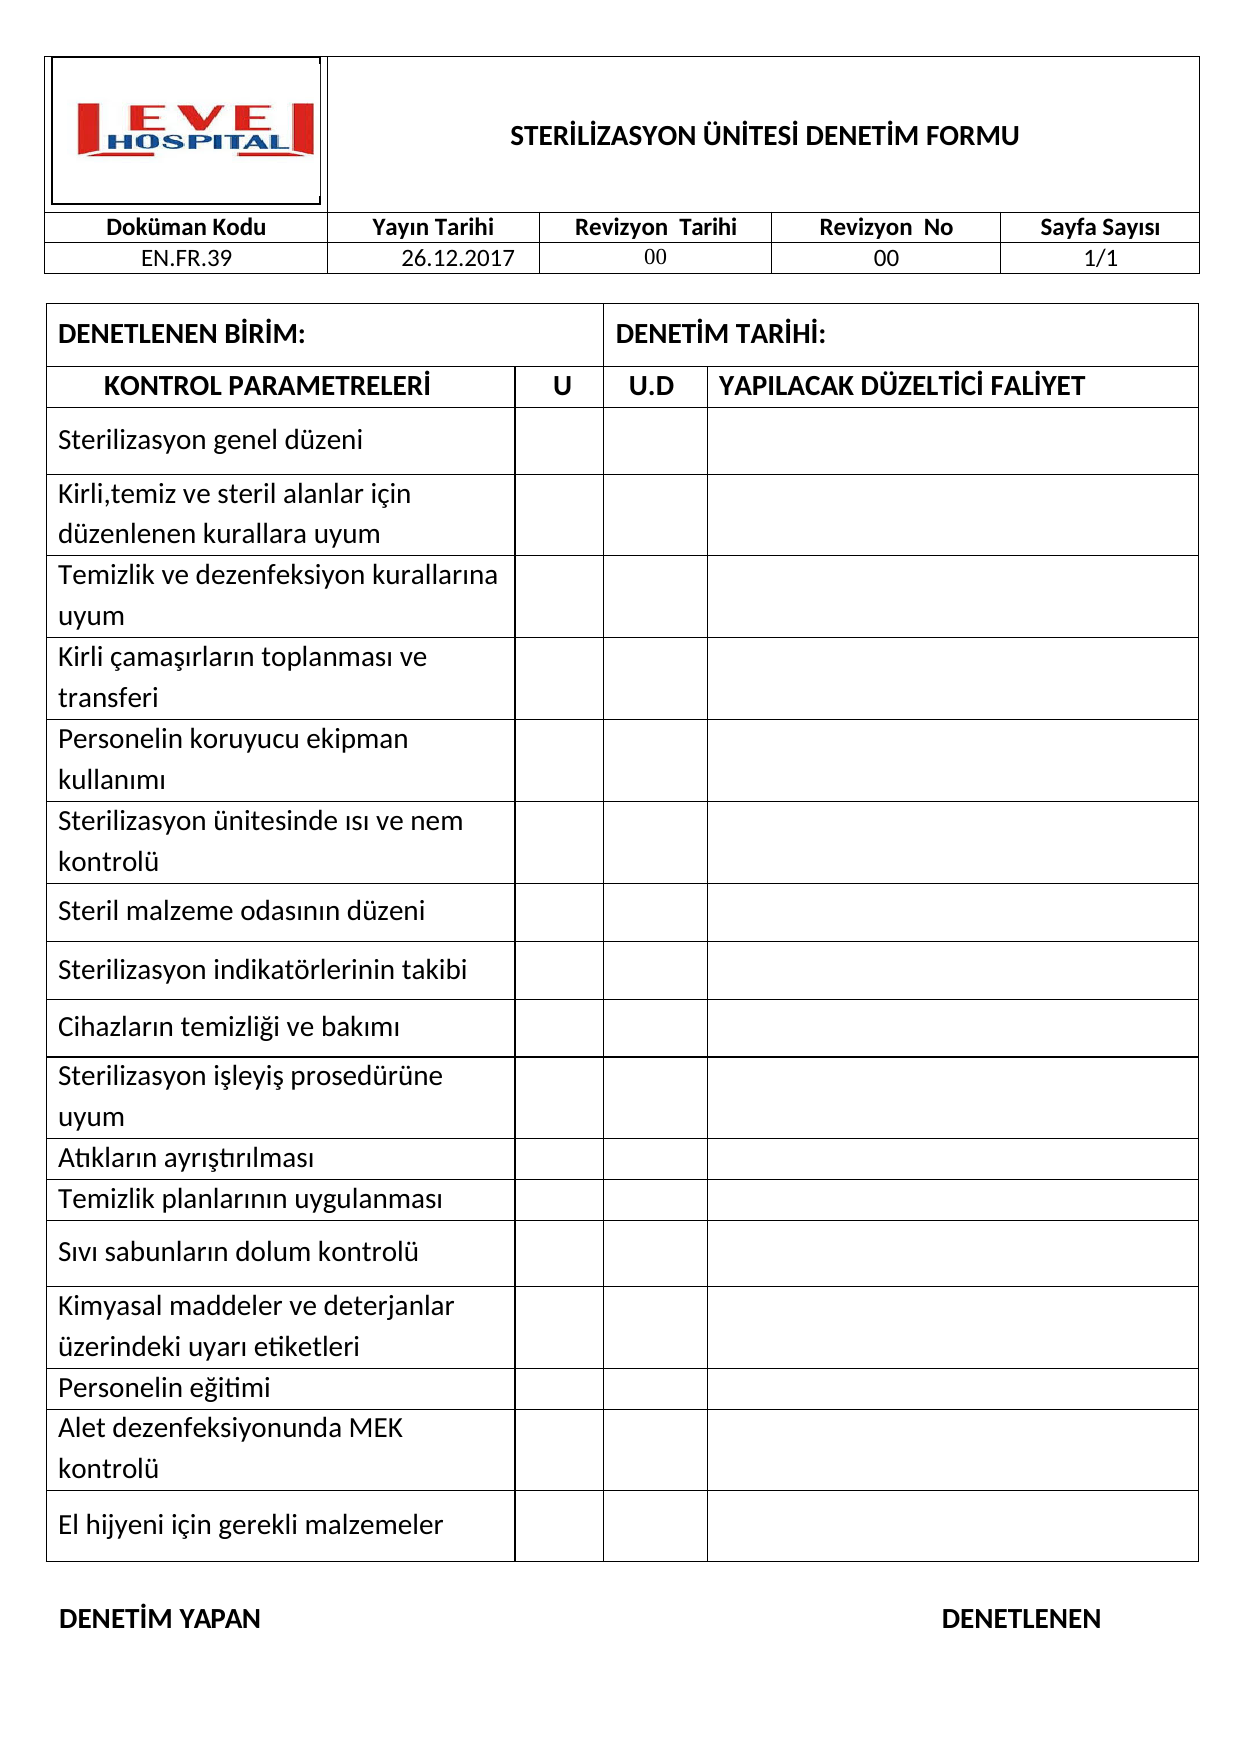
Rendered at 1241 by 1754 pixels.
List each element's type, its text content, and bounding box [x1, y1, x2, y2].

table_cell Atıkların ayrıştırılması [47, 1139, 514, 1179]
table_cell [604, 720, 707, 801]
table_cell Sıvı sabunların dolum kontrolü [47, 1221, 514, 1286]
table_cell Revizyon No [772, 213, 1000, 242]
table_cell Kirli çamaşırların toplanması ve transferi [47, 638, 514, 719]
table_cell [604, 1058, 707, 1138]
table_cell [516, 638, 603, 719]
table_cell [604, 1180, 707, 1220]
table_cell [604, 1287, 707, 1368]
table_cell [516, 720, 603, 801]
table_cell [516, 475, 603, 555]
table_cell [708, 884, 1198, 941]
table_cell Yayın Tarihi [328, 213, 539, 242]
table_cell Steril malzeme odasının düzeni [47, 884, 514, 941]
table_cell [708, 638, 1198, 719]
table_cell El hijyeni için gerekli malzemeler [47, 1491, 514, 1561]
table_header STERİLİZASYON ÜNİTESİ DENETİM FORMU [328, 57, 1199, 212]
table_cell [516, 556, 603, 637]
table_cell [604, 556, 707, 637]
table_cell [516, 1180, 603, 1220]
table_cell [604, 802, 707, 883]
table_cell 26.12.2017 [328, 243, 539, 273]
table_cell U.D [604, 367, 707, 407]
table_cell [604, 1221, 707, 1286]
table_header DENETİM TARİHİ: [604, 304, 1198, 366]
table_cell 1/1 [1001, 243, 1199, 273]
table_cell Sayfa Sayısı [1001, 213, 1199, 242]
table_cell [604, 638, 707, 719]
table_cell [708, 475, 1198, 555]
table_cell Kimyasal maddeler ve deterjanlar üzerindeki uyarı etiketleri [47, 1287, 514, 1368]
table_cell EN.FR.39 [45, 243, 327, 273]
table_cell [516, 1139, 603, 1179]
table_cell [604, 475, 707, 555]
table_cell Personelin eğitimi [47, 1369, 514, 1408]
table_cell [708, 408, 1198, 474]
table_cell [708, 1369, 1198, 1408]
table_cell [708, 1221, 1198, 1286]
table_cell [516, 1058, 603, 1138]
table_cell Temizlik planlarının uygulanması [47, 1180, 514, 1220]
table_cell 00 [772, 243, 1000, 273]
table_cell Alet dezenfeksiyonunda MEK kontrolü [47, 1410, 514, 1490]
table_cell Temizlik ve dezenfeksiyon kurallarına uyum [47, 556, 514, 637]
table_cell [516, 408, 603, 474]
table_cell Sterilizasyon işleyiş prosedürüne uyum [47, 1058, 514, 1138]
table_cell [516, 1000, 603, 1056]
table_cell [708, 1139, 1198, 1179]
table_cell 00 [540, 243, 771, 273]
table_cell Sterilizasyon genel düzeni [47, 408, 514, 474]
table_cell [604, 884, 707, 941]
table_cell [604, 1491, 707, 1561]
table_cell Kirli,temiz ve steril alanlar için düzenlenen kurallara uyum [47, 475, 514, 555]
table_cell Doküman Kodu [45, 213, 327, 242]
table_cell [708, 1180, 1198, 1220]
table_cell [604, 1410, 707, 1490]
table_cell [604, 1139, 707, 1179]
table_cell [516, 942, 603, 999]
table_cell [516, 1369, 603, 1408]
table_cell [708, 802, 1198, 883]
table_cell [604, 1369, 707, 1408]
table_cell [708, 1410, 1198, 1490]
table_cell [604, 408, 707, 474]
table_cell [708, 1287, 1198, 1368]
table_cell [708, 1058, 1198, 1138]
table_cell [604, 942, 707, 999]
table_cell [708, 720, 1198, 801]
table_cell [516, 1491, 603, 1561]
table_cell [604, 1000, 707, 1056]
table_cell [516, 1410, 603, 1490]
table_cell [708, 1000, 1198, 1056]
table_cell YAPILACAK DÜZELTİCİ FALİYET [708, 367, 1198, 407]
table_cell U [516, 367, 603, 407]
table_cell [516, 802, 603, 883]
table_cell [516, 884, 603, 941]
table_cell Revizyon Tarihi [540, 213, 771, 242]
table_cell Sterilizasyon indikatörlerinin takibi [47, 942, 514, 999]
table_header DENETLENEN BİRİM: [47, 304, 603, 366]
text DENETİM YAPAN DENETLENEN [59, 1600, 1213, 1636]
table_cell [516, 1287, 603, 1368]
table_cell [516, 1221, 603, 1286]
table_cell Sterilizasyon ünitesinde ısı ve nem kontrolü [47, 802, 514, 883]
table_cell [708, 942, 1198, 999]
table_cell [708, 1491, 1198, 1561]
table_cell KONTROL PARAMETRELERİ [47, 367, 514, 407]
table_cell Cihazların temizliği ve bakımı [47, 1000, 514, 1056]
table_cell Personelin koruyucu ekipman kullanımı [47, 720, 514, 801]
picture [67, 64, 321, 196]
table_header [45, 57, 327, 212]
table_cell [708, 556, 1198, 637]
